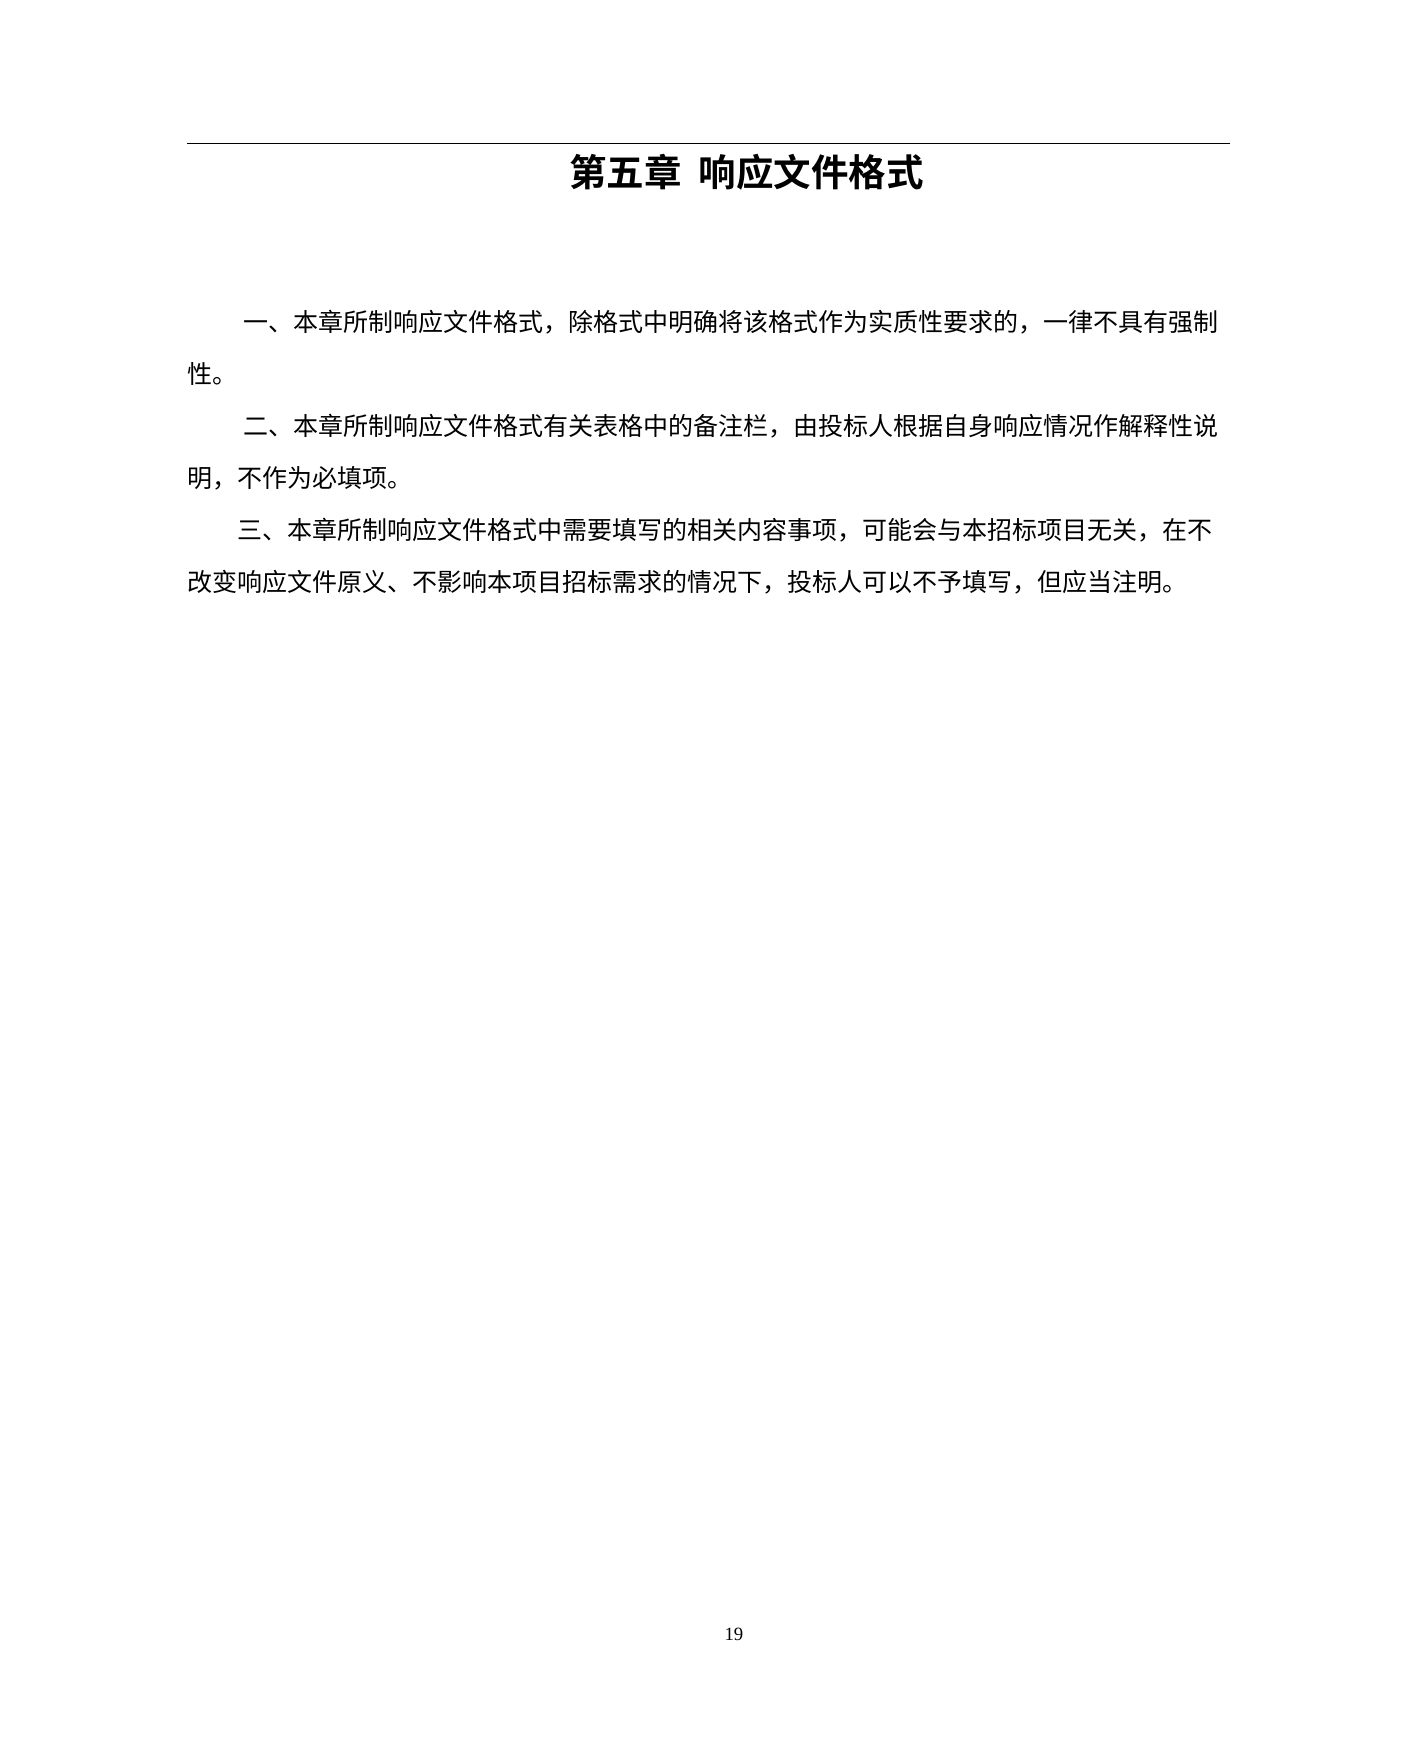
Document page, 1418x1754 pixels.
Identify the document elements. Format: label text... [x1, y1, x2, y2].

text 二、本章所制响应文件格式有关表格中的备注栏，由投标人根据自身响应情况作解释性说明，不作为必填项。 [187, 394, 1230, 498]
text 一、本章所制响应文件格式，除格式中明确将该格式作为实质性要求的，一律不具有强制性。 [187, 289, 1230, 394]
text 三、本章所制响应文件格式中需要填写的相关内容事项，可能会与本招标项目无关，在不改变响应文件原义、不影响本项目招标需求的情况下，投标人可以不予填写，但应当注明。 [187, 498, 1230, 602]
subtitle 第五章 响应文件格式 [187, 150, 1230, 196]
